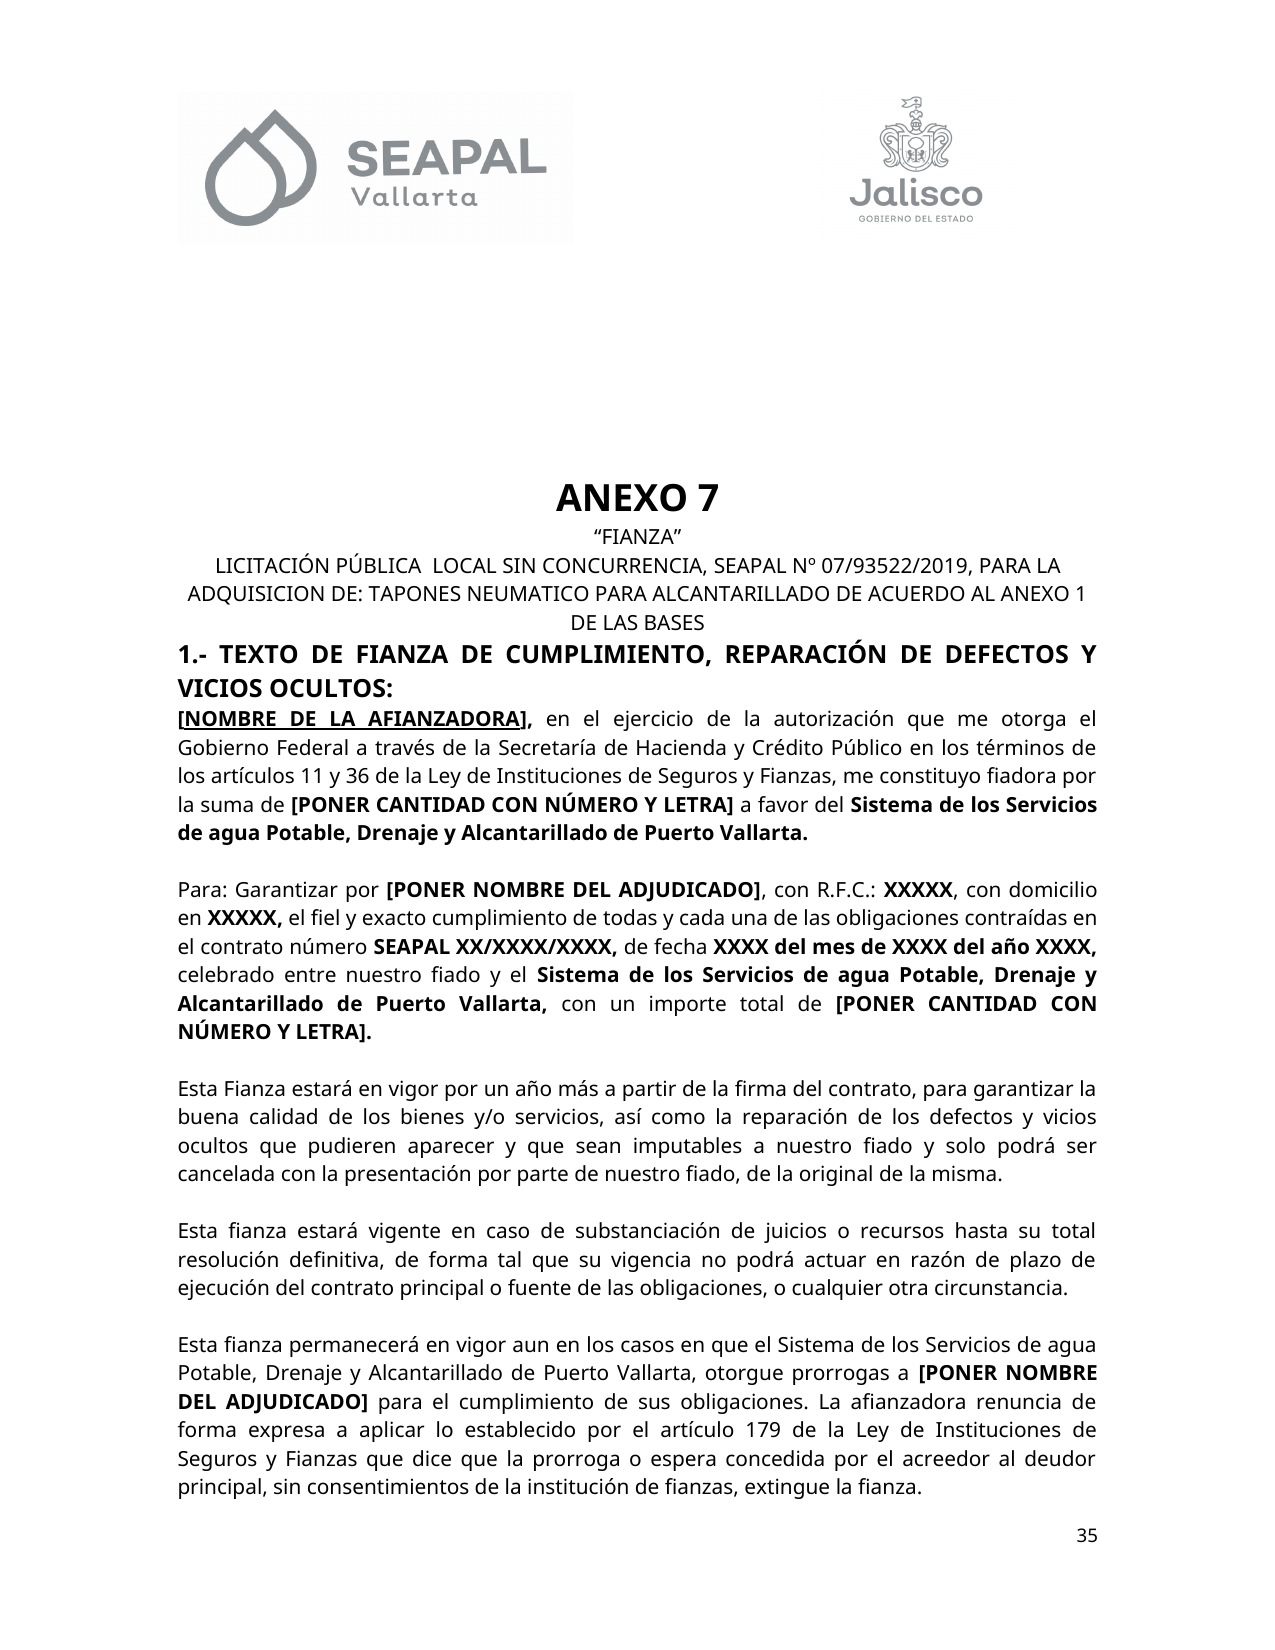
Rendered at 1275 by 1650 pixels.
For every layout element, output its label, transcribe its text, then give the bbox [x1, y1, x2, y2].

text ANEXO 7 [177, 471, 1098, 522]
text Esta Fianza estará en vigor por un año más a partir de la firma del contrato, para garantizar la buena calidad de los bienes y/o servicios, así como la reparación de los defectos y vicios ocultos que pudieren aparecer y que sean imputables a nuestro fiado y solo podrá ser cancelada con la presentación por parte de nuestro fiado, de la original de la misma. [177, 1074, 1098, 1188]
text Para: Garantizar por [PONER NOMBRE DEL ADJUDICADO], con R.F.C.: XXXXX, con domicilio en XXXXX, el fiel y exacto cumplimiento de todas y cada una de las obligaciones contraídas en el contrato número SEAPAL XX/XXXX/XXXX, de fecha XXXX del mes de XXXX del año XXXX, celebrado entre nuestro fiado y el Sistema de los Servicios de agua Potable, Drenaje y Alcantarillado de Puerto Vallarta, con un importe total de [PONER CANTIDAD CON NÚMERO Y LETRA]. [177, 875, 1098, 1046]
picture [177, 91, 574, 245]
picture [817, 73, 1015, 245]
text [NOMBRE DE LA AFIANZADORA], en el ejercicio de la autorización que me otorga el Gobierno Federal a través de la Secretaría de Hacienda y Crédito Público en los términos de los artículos 11 y 36 de la Ley de Instituciones de Seguros y Fianzas, me constituyo fiadora por la suma de [PONER CANTIDAD CON NÚMERO Y LETRA] a favor del Sistema de los Servicios de agua Potable, Drenaje y Alcantarillado de Puerto Vallarta. [177, 704, 1098, 847]
text 1.- TEXTO DE FIANZA DE CUMPLIMIENTO, REPARACIÓN DE DEFECTOS Y VICIOS OCULTOS: [177, 636, 1098, 704]
text LICITACIÓN PÚBLICA LOCAL SIN CONCURRENCIA, SEAPAL Nº 07/93522/2019, PARA LA ADQUISICION DE: TAPONES NEUMATICO PARA ALCANTARILLADO DE ACUERDO AL ANEXO 1 DE LAS BASES [177, 551, 1098, 636]
text Esta fianza permanecerá en vigor aun en los casos en que el Sistema de los Servicios de agua Potable, Drenaje y Alcantarillado de Puerto Vallarta, otorgue prorrogas a [PONER NOMBRE DEL ADJUDICADO] para el cumplimiento de sus obligaciones. La afianzadora renuncia de forma expresa a aplicar lo establecido por el artículo 179 de la Ley de Instituciones de Seguros y Fianzas que dice que la prorroga o espera concedida por el acreedor al deudor principal, sin consentimientos de la institución de fianzas, extingue la fianza. [177, 1330, 1098, 1501]
text “FIANZA” [177, 522, 1098, 551]
text Esta fianza estará vigente en caso de substanciación de juicios o recursos hasta su total resolución definitiva, de forma tal que su vigencia no podrá actuar en razón de plazo de ejecución del contrato principal o fuente de las obligaciones, o cualquier otra circunstancia. [177, 1216, 1098, 1302]
